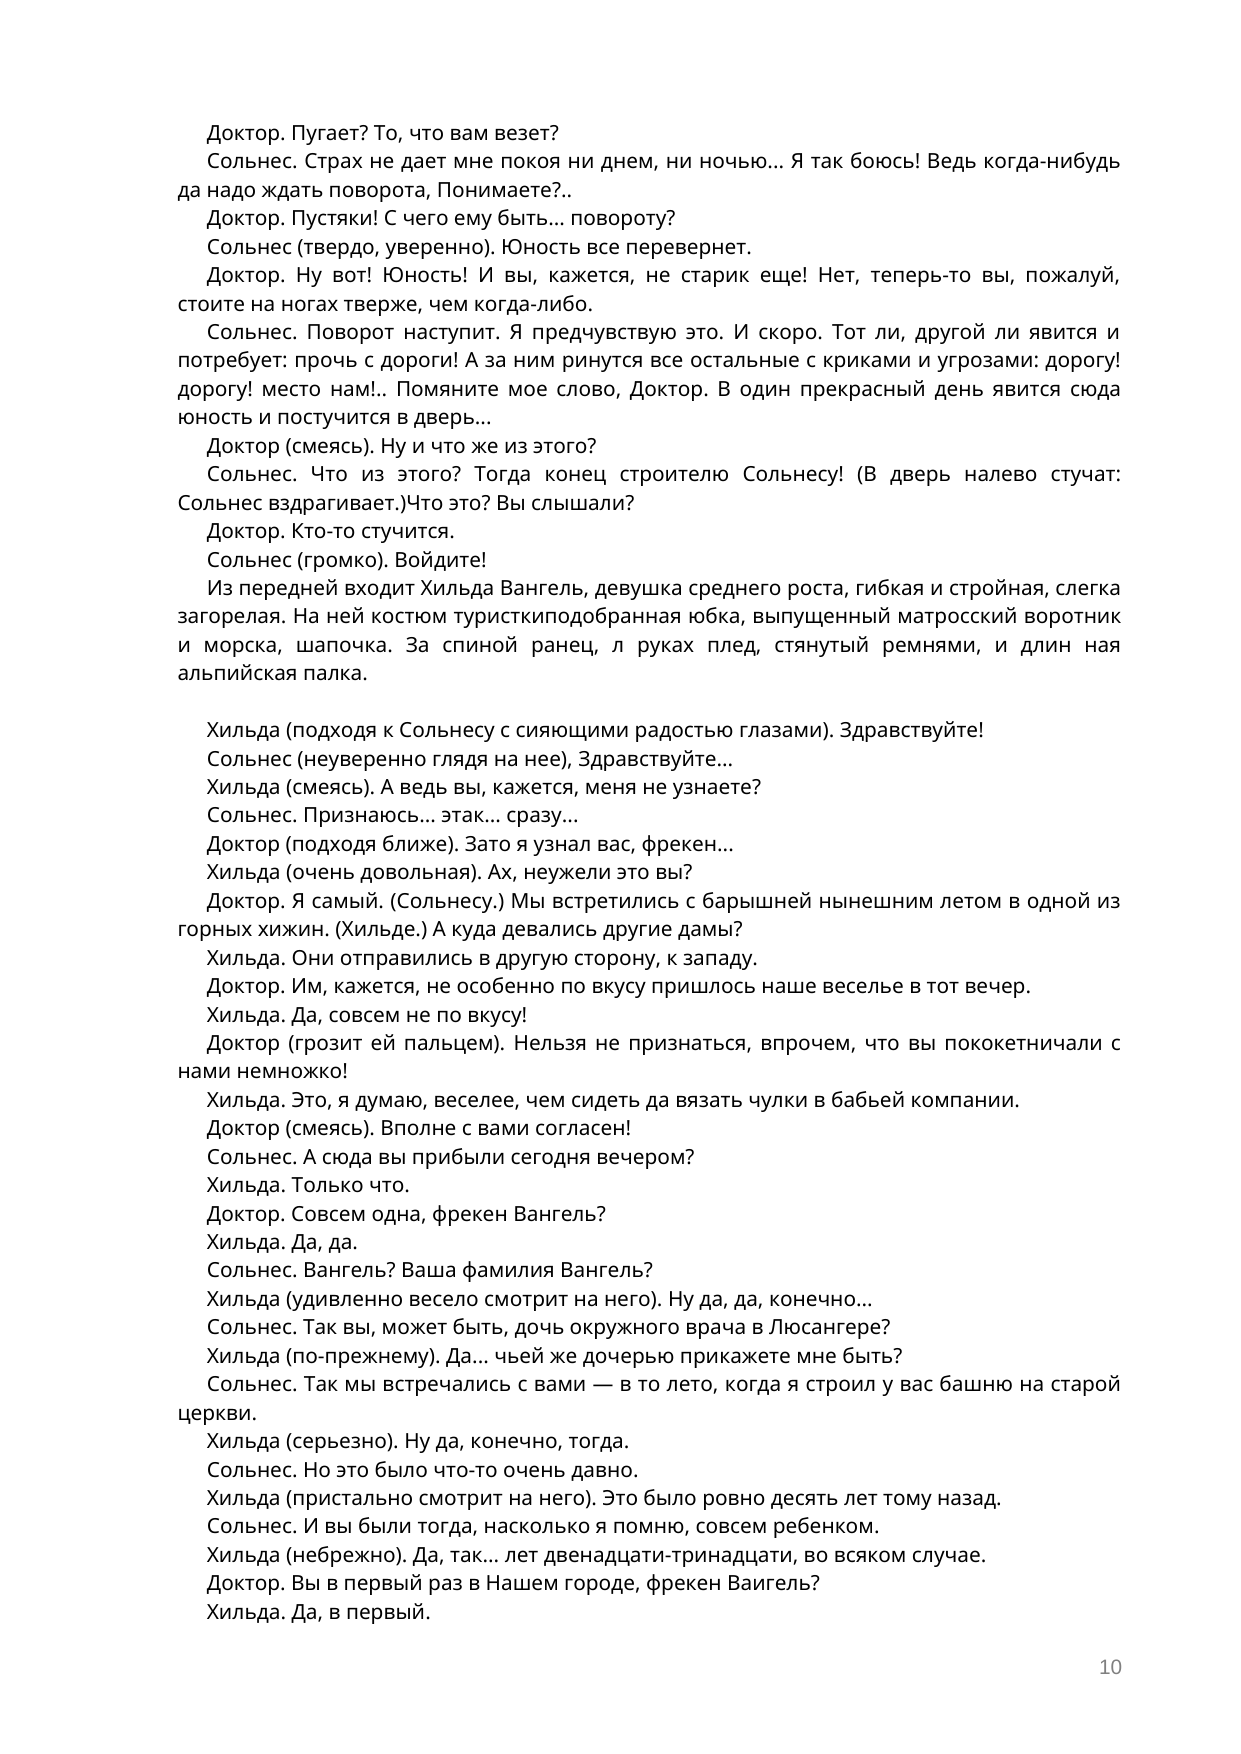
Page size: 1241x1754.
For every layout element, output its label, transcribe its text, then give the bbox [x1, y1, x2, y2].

text Сольнес. Так вы, может быть, дочь окружного врача в Люсангере? [177, 1312, 1122, 1341]
text Хильда (смеясь). А ведь вы, кажется, меня не узнаете? [177, 772, 1122, 801]
text Доктор (подходя ближе). Зато я узнал вас, фрекен... [177, 829, 1122, 857]
text Xильда. Только что. [177, 1170, 1122, 1199]
text Xильда. Да, в первый. [177, 1597, 1122, 1625]
text Хильда. Да, совсем не по вкусу! [177, 1000, 1122, 1028]
text Доктор. Пустяки! С чего ему быть... повороту? [177, 203, 1122, 232]
text Хильда (небрежно). Да, так... лет двенадцати-тринадцати, во всяком случае. [177, 1540, 1122, 1568]
text Доктор (грозит ей пальцем). Нельзя не признаться, впрочем, что вы пококетничали с нами немножко! [177, 1028, 1122, 1085]
text Хильда (пристально смотрит на него). Это было ровно десять лет тому назад. [177, 1483, 1122, 1512]
text Сольнес (неуверенно глядя на нее), Здравствуйте... [177, 744, 1122, 772]
text Хильда (подходя к Сольнесу с сияющими радостью глазами). Здравствуйте! [177, 715, 1122, 744]
text Доктор (смеясь). Вполне с вами согласен! [177, 1113, 1122, 1142]
text Сольнес. Признаюсь... этак... сразу... [177, 801, 1122, 829]
text Xильда (очень довольная). Ах, неужели это вы? [177, 857, 1122, 886]
text Сольнес. Поворот наступит. Я предчувствую это. И скоро. Тот ли, другой ли явится и потребует: прочь с дороги! А за ним ринутся все остальные с криками и угрозами: дорогу! дорогу! место нам!.. Помяните мое слово, Доктор. В один прекрасный день явится сюда юность и постучится в дверь... [177, 317, 1122, 431]
text Сольнес. Но это было что-то очень давно. [177, 1455, 1122, 1483]
text Сольнес (громко). Войдите! [177, 545, 1122, 573]
text Хильда. Это, я думаю, веселее, чем сидеть да вязать чулки в бабьей компании. [177, 1085, 1122, 1113]
text Доктор. Пугает? То, что вам везет? [177, 118, 1122, 147]
text Хильда (удивленно весело смотрит на него). Ну да, да, конечно... [177, 1284, 1122, 1312]
text Xильда. Они отправились в другую сторону, к западу. [177, 943, 1122, 971]
text Хильда. Да, да. [177, 1227, 1122, 1256]
text Доктор. Совсем одна, фрекен Вангель? [177, 1199, 1122, 1227]
text Сольнес. А сюда вы прибыли сегодня вечером? [177, 1142, 1122, 1170]
text Доктор. Кто-то стучится. [177, 516, 1122, 545]
text Доктор. Вы в первый раз в Нашем городе, фрекен Ваигель? [177, 1568, 1122, 1597]
text Сольнес. Так мы встречались с вами — в то лето, когда я строил у вас башню на старой церкви. [177, 1369, 1122, 1426]
text Сольнес. Страх не дает мне покоя ни днем, ни ночью... Я так боюсь! Ведь когда-нибудь да надо ждать поворота, Понимаете?.. [177, 147, 1122, 203]
text Доктор. Я самый. (Сольнесу.) Мы встретились с барышней нынешним летом в одной из горных хижин. (Хильде.) А куда девались другие дамы? [177, 886, 1122, 943]
text Сольнес. Что из этого? Тогда конец строителю Сольнесу! (В дверь налево стучат: Сольнес вздрагивает.)Что это? Вы слышали? [177, 459, 1122, 516]
text Сольнес. Вангель? Ваша фамилия Вангель? [177, 1256, 1122, 1284]
text Доктор. Им, кажется, не особенно по вкусу пришлось наше веселье в тот вечер. [177, 971, 1122, 1000]
text Из передней входит Хильда Вангель, девушка среднего роста, гибкая и стройная, слегка загорелая. На ней костюм туристкиподобранная юбка, выпущенный матросский воротник и морска, шапочка. За спиной ранец, л руках плед, стянутый ремнями, и длин ная альпийская палка. [177, 573, 1122, 687]
text Доктор. Ну вот! Юность! И вы, кажется, не старик еще! Нет, теперь-то вы, пожалуй, стоите на ногах тверже, чем когда-либо. [177, 260, 1122, 317]
text Хильда (по-прежнему). Да... чьей же дочерью прикажете мне быть? [177, 1341, 1122, 1369]
text Сольнес (твердо, уверенно). Юность все перевернет. [177, 232, 1122, 260]
text Xильда (серьезно). Ну да, конечно, тогда. [177, 1426, 1122, 1455]
text Доктор (смеясь). Ну и что же из этого? [177, 431, 1122, 459]
text Сольнес. И вы были тогда, насколько я помню, совсем ребенком. [177, 1512, 1122, 1540]
